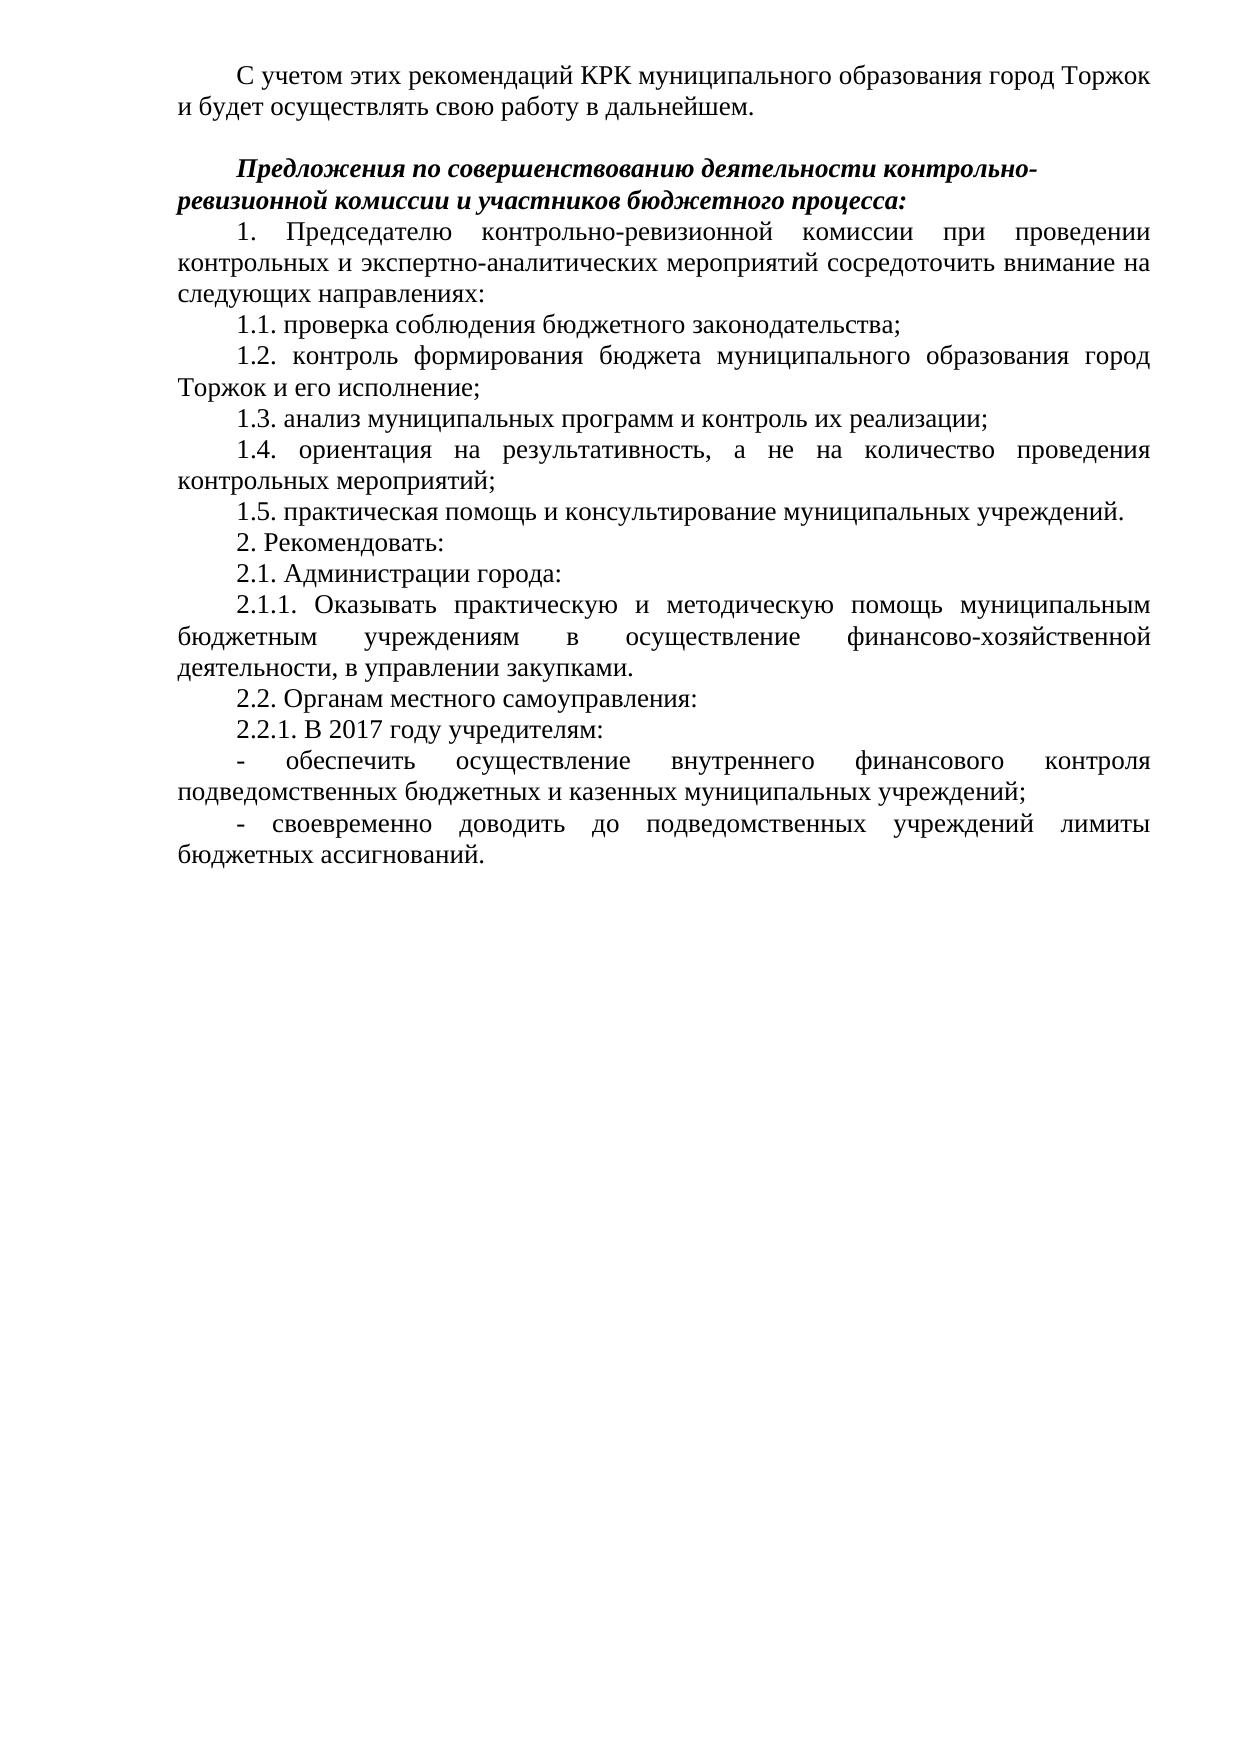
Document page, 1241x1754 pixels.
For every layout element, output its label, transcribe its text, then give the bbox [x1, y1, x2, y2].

text 1.4. ориентация на результативность, а не на количество проведения контрольных мероприятий; [177, 433, 1152, 495]
text 2.1.1. Оказывать практическую и методическую помощь муниципальным бюджетным учреждениям в осуществление финансово-хозяйственной деятельности, в управлении закупками. [177, 589, 1152, 682]
text 2.2.1. В 2017 году учредителям: [177, 713, 1152, 744]
text 1.3. анализ муниципальных программ и контроль их реализации; [177, 402, 1152, 433]
text Предложения по совершенствованию деятельности контрольно-ревизионной комиссии и участников бюджетного процесса: [177, 153, 1152, 215]
text 1. Председателю контрольно-ревизионной комиссии при проведении контрольных и экспертно-аналитических мероприятий сосредоточить внимание на следующих направлениях: [177, 215, 1152, 308]
text 1.2. контроль формирования бюджета муниципального образования город Торжок и его исполнение; [177, 339, 1152, 402]
text 2. Рекомендовать: [177, 526, 1152, 557]
text - обеспечить осуществление внутреннего финансового контроля подведомственных бюджетных и казенных муниципальных учреждений; [177, 744, 1152, 807]
text 2.2. Органам местного самоуправления: [177, 682, 1152, 713]
text С учетом этих рекомендаций КРК муниципального образования город Торжок и будет осуществлять свою работу в дальнейшем. [177, 59, 1152, 121]
text 2.1. Администрации города: [177, 557, 1152, 589]
text 1.5. практическая помощь и консультирование муниципальных учреждений. [177, 495, 1152, 526]
text 1.1. проверка соблюдения бюджетного законодательства; [177, 308, 1152, 339]
text - своевременно доводить до подведомственных учреждений лимиты бюджетных ассигнований. [177, 807, 1152, 869]
